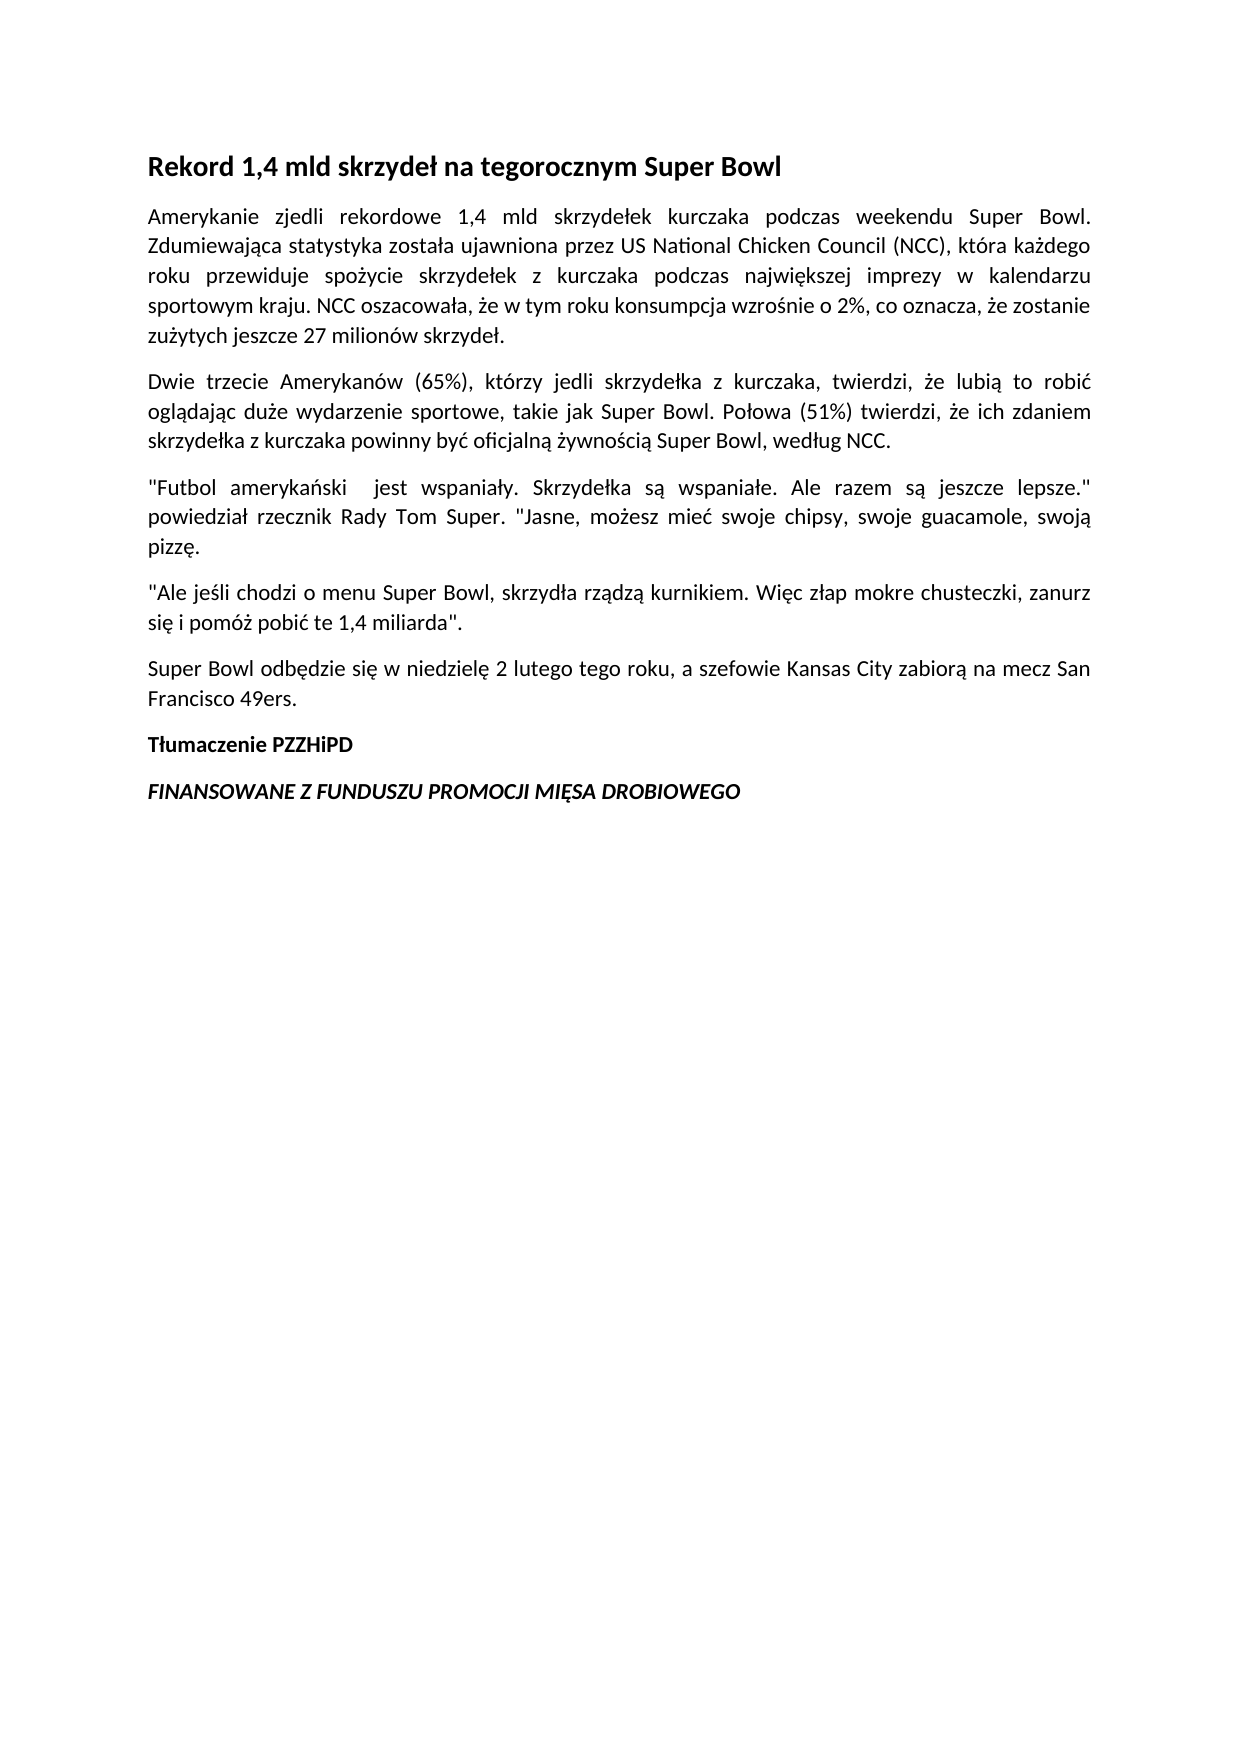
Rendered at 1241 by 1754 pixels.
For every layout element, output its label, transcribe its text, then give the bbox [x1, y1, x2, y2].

text Super Bowl odbędzie się w niedzielę 2 lutego tego roku, a szefowie Kansas City zabiorą na mecz San Francisco 49ers. [148, 654, 1093, 712]
text "Ale jeśli chodzi o menu Super Bowl, skrzydła rządzą kurnikiem. Więc złap mokre chusteczki, zanurz się i pomóż pobić te 1,4 miliarda". [148, 578, 1093, 636]
text Amerykanie zjedli rekordowe 1,4 mld skrzydełek kurczaka podczas weekendu Super Bowl. Zdumiewająca statystyka została ujawniona przez US National Chicken Council (NCC), która każdego roku przewiduje spożycie skrzydełek z kurczaka podczas największej imprezy w kalendarzu sportowym kraju. NCC oszacowała, że w tym roku konsumpcja wzrośnie o 2%, co oznacza, że zostanie zużytych jeszcze 27 milionów skrzydeł. [148, 202, 1093, 349]
text Dwie trzecie Amerykanów (65%), którzy jedli skrzydełka z kurczaka, twierdzi, że lubią to robić oglądając duże wydarzenie sportowe, takie jak Super Bowl. Połowa (51%) twierdzi, że ich zdaniem skrzydełka z kurczaka powinny być oficjalną żywnością Super Bowl, według NCC. [148, 367, 1093, 454]
text Rekord 1,4 mld skrzydeł na tegorocznym Super Bowl [148, 148, 1093, 183]
text "Futbol amerykański jest wspaniały. Skrzydełka są wspaniałe. Ale razem są jeszcze lepsze." powiedział rzecznik Rady Tom Super. "Jasne, możesz mieć swoje chipsy, swoje guacamole, swoją pizzę. [148, 473, 1093, 560]
text FINANSOWANE Z FUNDUSZU PROMOCJI MIĘSA DROBIOWEGO [148, 777, 1093, 805]
text Tłumaczenie PZZHiPD [148, 731, 1093, 759]
